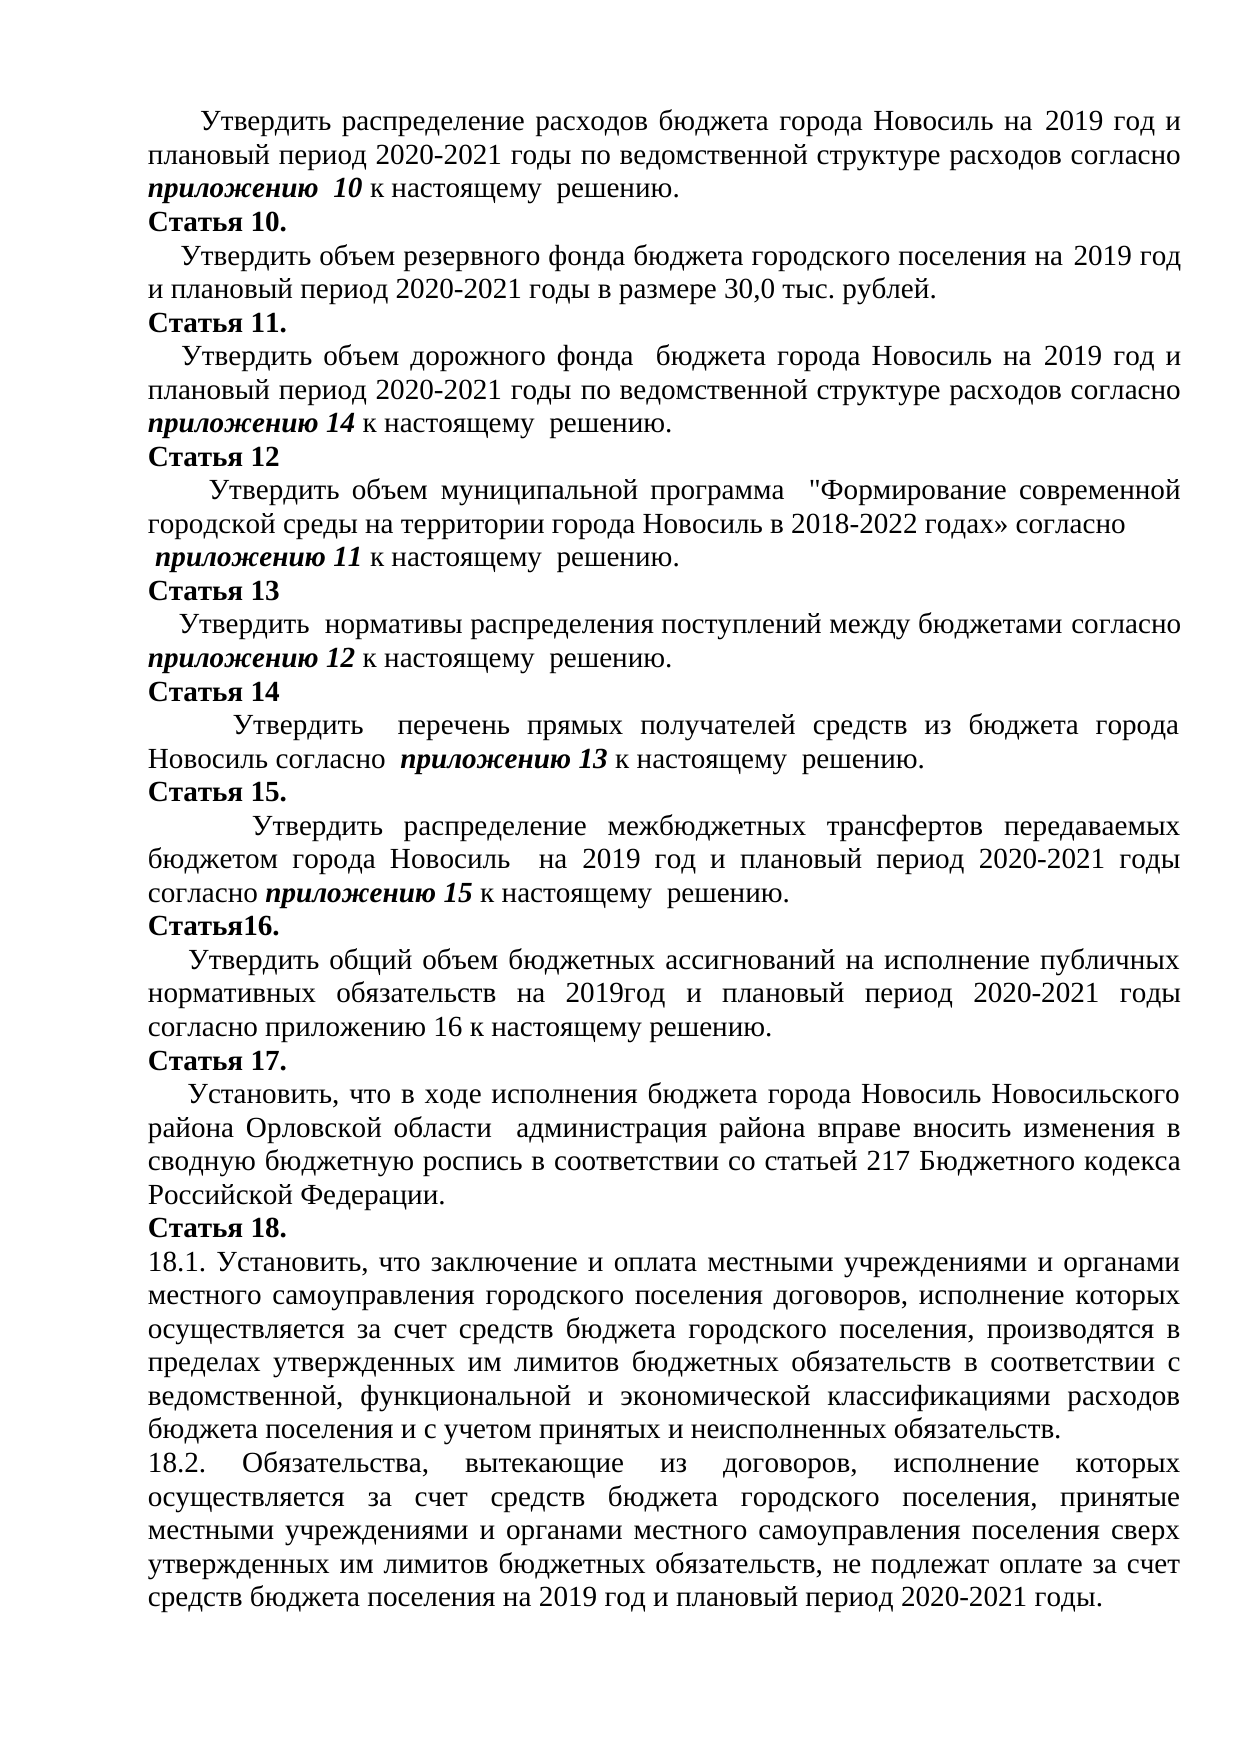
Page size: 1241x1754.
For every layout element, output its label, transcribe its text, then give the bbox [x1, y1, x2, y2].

text Статья 18. [148, 1210, 1181, 1244]
text Утвердить общий объем бюджетных ассигнований на исполнение публичных нормативных обязательств на 2019год и плановый период 2020-2021 годы согласно приложению 16 к настоящему решению. [148, 942, 1181, 1043]
text Утвердить нормативы распределения поступлений между бюджетами согласно приложению 12 к настоящему решению. [148, 607, 1181, 674]
text Статья 13 [148, 573, 1181, 607]
text приложению 11 к настоящему решению. [148, 539, 1181, 573]
text Установить, что в ходе исполнения бюджета города Новосиль Новосильского района Орловской области администрация района вправе вносить изменения в сводную бюджетную роспись в соответствии со статьей 217 Бюджетного кодекса Российской Федерации. [148, 1076, 1181, 1210]
text Статья 14 [148, 674, 1181, 707]
text 18.2. Обязательства, вытекающие из договоров, исполнение которых осуществляется за счет средств бюджета городского поселения, принятые местными учреждениями и органами местного самоуправления поселения сверх утвержденных им лимитов бюджетных обязательств, не подлежат оплате за счет средств бюджета поселения на 2019 год и плановый период 2020-2021 годы. [148, 1445, 1181, 1613]
text Утвердить перечень прямых получателей средств из бюджета города Новосиль согласно приложению 13 к настоящему решению. [148, 707, 1181, 774]
text 18.1. Установить, что заключение и оплата местными учреждениями и органами местного самоуправления городского поселения договоров, исполнение которых осуществляется за счет средств бюджета городского поселения, производятся в пределах утвержденных им лимитов бюджетных обязательств в соответствии с ведомственной, функциональной и экономической классификациями расходов бюджета поселения и с учетом принятых и неисполненных обязательств. [148, 1244, 1181, 1445]
text Статья16. [148, 908, 1181, 942]
text Утвердить объем резервного фонда бюджета городского поселения на 2019 год и плановый период 2020-2021 годы в размере 30,0 тыс. рублей. [148, 238, 1181, 305]
text Утвердить распределение расходов бюджета города Новосиль на 2019 год и плановый период 2020-2021 годы по ведомственной структуре расходов согласно приложению 10 к настоящему решению. [148, 103, 1181, 204]
text Статья 15. [148, 774, 1181, 808]
text Утвердить объем муниципальной программа "Формирование современной городской среды на территории города Новосиль в 2018-2022 годах» согласно [148, 472, 1181, 539]
text Статья 10. [148, 204, 1181, 238]
text Статья 12 [148, 439, 1181, 472]
text Статья 11. [148, 305, 1181, 338]
text Статья 17. [148, 1043, 1181, 1076]
text Утвердить объем дорожного фонда бюджета города Новосиль на 2019 год и плановый период 2020-2021 годы по ведомственной структуре расходов согласно приложению 14 к настоящему решению. [148, 338, 1181, 439]
text Утвердить распределение межбюджетных трансфертов передаваемых бюджетом города Новосиль на 2019 год и плановый период 2020-2021 годы согласно приложению 15 к настоящему решению. [148, 808, 1181, 908]
